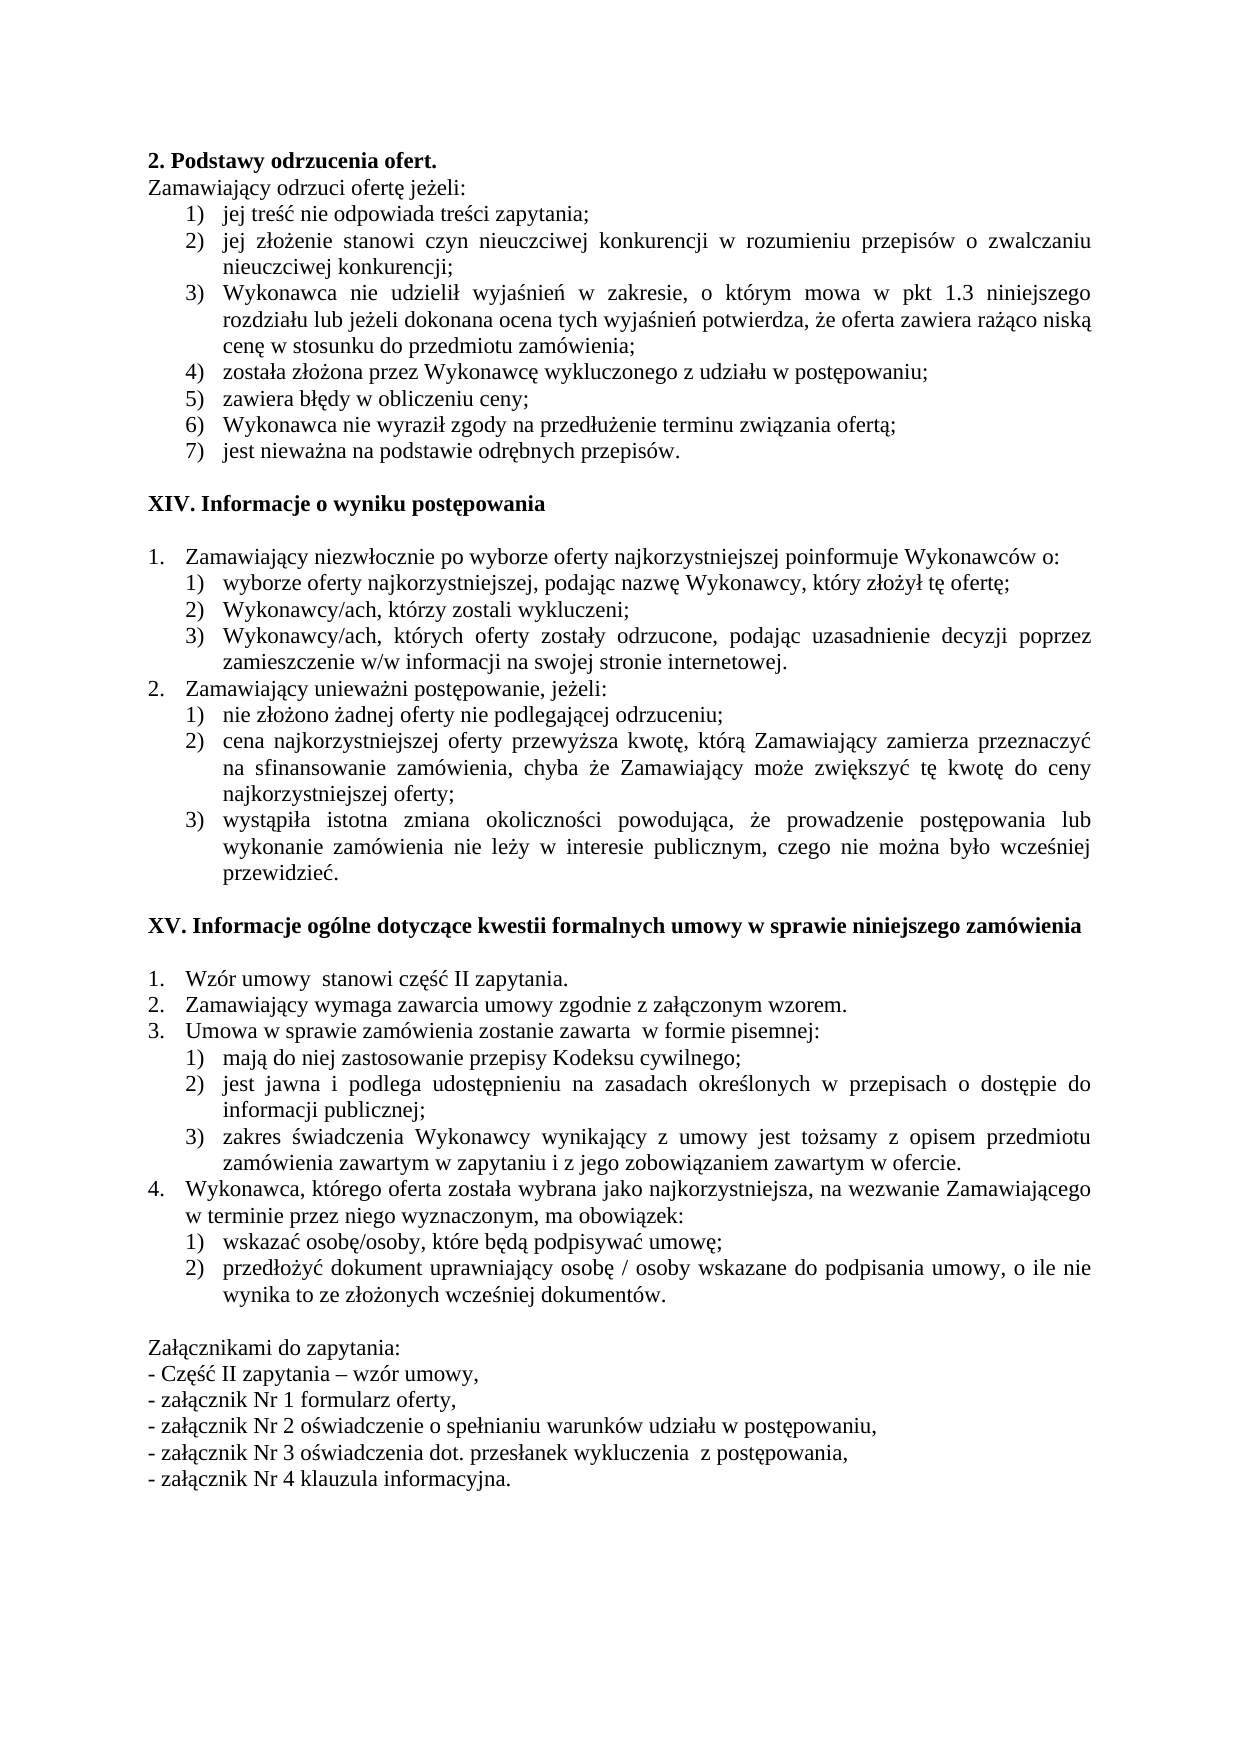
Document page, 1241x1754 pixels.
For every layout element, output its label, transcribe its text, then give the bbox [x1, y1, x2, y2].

list zawiera błędy w obliczeniu ceny; [185, 385, 1093, 411]
list Wykonawca, którego oferta została wybrana jako najkorzystniejsza, na wezwanie Zamawiającego w terminie przez niego wyznaczonym, ma obowiązek: [148, 1175, 1093, 1228]
list Wykonawca nie udzielił wyjaśnień w zakresie, o którym mowa w pkt 1.3 niniejszego rozdziału lub jeżeli dokonana ocena tych wyjaśnień potwierdza, że oferta zawiera rażąco niską cenę w stosunku do przedmiotu zamówienia; [185, 279, 1093, 358]
list wskazać osobę/osoby, które będą podpisywać umowę; [185, 1228, 1093, 1254]
list została złożona przez Wykonawcę wykluczonego z udziału w postępowaniu; [185, 358, 1093, 385]
text - załącznik Nr 2 oświadczenie o spełnianiu warunków udziału w postępowaniu, [148, 1413, 1093, 1439]
text - załącznik Nr 1 formularz oferty, [148, 1386, 1093, 1413]
text - załącznik Nr 4 klauzula informacyjna. [148, 1465, 1093, 1492]
text - załącznik Nr 3 oświadczenia dot. przesłanek wykluczenia z postępowania, [148, 1439, 1093, 1465]
list wystąpiła istotna zmiana okoliczności powodująca, że prowadzenie postępowania lub wykonanie zamówienia nie leży w interesie publicznym, czego nie można było wcześniej przewidzieć. [185, 806, 1093, 886]
list zakres świadczenia Wykonawcy wynikający z umowy jest tożsamy z opisem przedmiotu zamówienia zawartym w zapytaniu i z jego zobowiązaniem zawartym w ofercie. [185, 1123, 1093, 1175]
list jej treść nie odpowiada treści zapytania; [185, 200, 1093, 227]
list mają do niej zastosowanie przepisy Kodeksu cywilnego; [185, 1044, 1093, 1070]
list Wykonawcy/ach, którzy zostali wykluczeni; [185, 596, 1093, 622]
list jej złożenie stanowi czyn nieuczciwej konkurencji w rozumieniu przepisów o zwalczaniu nieuczciwej konkurencji; [185, 227, 1093, 279]
list przedłożyć dokument uprawniający osobę / osoby wskazane do podpisania umowy, o ile nie wynika to ze złożonych wcześniej dokumentów. [185, 1254, 1093, 1307]
list wyborze oferty najkorzystniejszej, podając nazwę Wykonawcy, który złożył tę ofertę; [185, 569, 1093, 596]
list Wykonawca nie wyraził zgody na przedłużenie terminu związania ofertą; [185, 411, 1093, 437]
list jest nieważna na podstawie odrębnych przepisów. [185, 437, 1093, 464]
text 2. Podstawy odrzucenia ofert. [148, 148, 1093, 174]
list jest jawna i podlega udostępnieniu na zasadach określonych w przepisach o dostępie do informacji publicznej; [185, 1070, 1093, 1123]
list Zamawiający unieważni postępowanie, jeżeli: [148, 675, 1093, 701]
list Zamawiający wymaga zawarcia umowy zgodnie z załączonym wzorem. [148, 991, 1093, 1017]
text Zamawiający odrzuci ofertę jeżeli: [148, 174, 1093, 200]
text XIV. Informacje o wyniku postępowania [148, 490, 1093, 517]
text - Część II zapytania – wzór umowy, [148, 1360, 1093, 1386]
list Wzór umowy stanowi część II zapytania. [148, 964, 1093, 991]
list cena najkorzystniejszej oferty przewyższa kwotę, którą Zamawiający zamierza przeznaczyć na sfinansowanie zamówienia, chyba że Zamawiający może zwiększyć tę kwotę do ceny najkorzystniejszej oferty; [185, 727, 1093, 806]
list Zamawiający niezwłocznie po wyborze oferty najkorzystniejszej poinformuje Wykonawców o: [148, 543, 1093, 569]
list Umowa w sprawie zamówienia zostanie zawarta w formie pisemnej: [148, 1017, 1093, 1044]
text XV. Informacje ogólne dotyczące kwestii formalnych umowy w sprawie niniejszego zamówienia [148, 912, 1093, 938]
list nie złożono żadnej oferty nie podlegającej odrzuceniu; [185, 701, 1093, 727]
list Wykonawcy/ach, których oferty zostały odrzucone, podając uzasadnienie decyzji poprzez zamieszczenie w/w informacji na swojej stronie internetowej. [185, 622, 1093, 675]
text Załącznikami do zapytania: [148, 1333, 1093, 1360]
